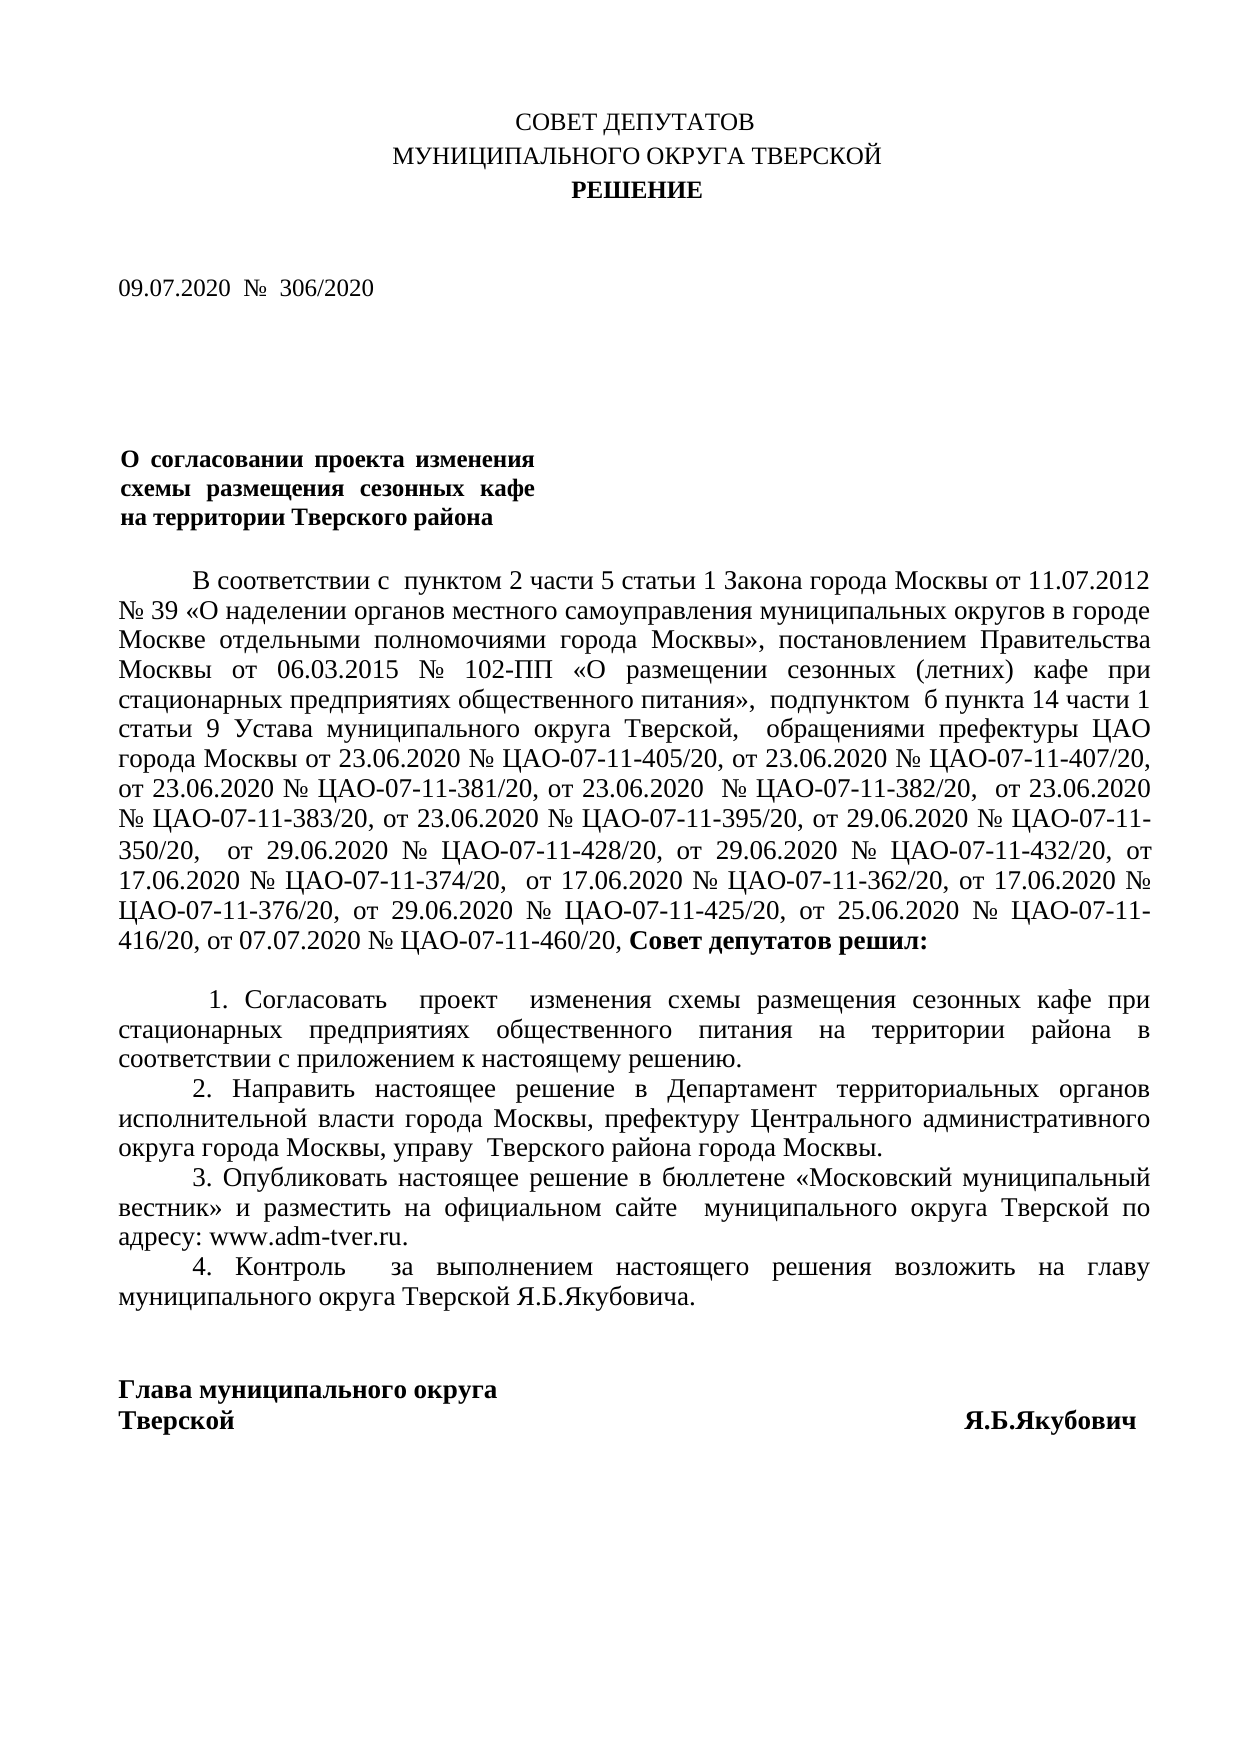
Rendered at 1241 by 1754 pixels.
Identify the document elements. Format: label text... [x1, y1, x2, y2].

text 09.07.2020 № 306/2020 [118, 273, 1152, 302]
text 1. Согласовать проект изменения схемы размещения сезонных кафе при стационарных предприятиях общественного питания на территории района в соответствии с приложением к настоящему решению. [118, 984, 1152, 1073]
text 2. Направить настоящее решение в Департамент территориальных органов исполнительной власти города Москвы, префектуру Центрального административного округа города Москвы, управу Тверского района города Москвы. [118, 1073, 1152, 1162]
text Глава муниципального округа [118, 1373, 1152, 1404]
table_header О согласовании проекта изменения схемы размещения сезонных кафе на территории Тверского района [109, 444, 546, 538]
text 4. Контроль за выполнением настоящего решения возложить на главу муниципального округа Тверской Я.Б.Якубовича. [118, 1251, 1152, 1311]
text Тверской Я.Б.Якубович [118, 1404, 1152, 1435]
text В соответствии с пунктом 2 части 5 статьи 1 Закона города Москвы от 11.07.2012 № 39 «О наделении органов местного самоуправления муниципальных округов в городе Москве отдельными полномочиями города Москвы», постановлением Правительства Москвы от 06.03.2015 № 102-ПП «О размещении сезонных (летних) кафе при стационарных предприятиях общественного питания», подпунктом б пункта 14 части 1 статьи 9 Устава муниципального округа Тверской, обращениями префектуры ЦАО города Москвы от 23.06.2020 № ЦАО-07-11-405/20, от 23.06.2020 № ЦАО-07-11-407/20, от 23.06.2020 № ЦАО-07-11-381/20, от 23.06.2020 № ЦАО-07-11-382/20, от 23.06.2020 № ЦАО-07-11-383/20, от 23.06.2020 № ЦАО-07-11-395/20, от 29.06.2020 № ЦАО-07-11-350/20, от 29.06.2020 № ЦАО-07-11-428/20, от 29.06.2020 № ЦАО-07-11-432/20, от 17.06.2020 № ЦАО-07-11-374/20, от 17.06.2020 № ЦАО-07-11-362/20, от 17.06.2020 № ЦАО-07-11-376/20, от 29.06.2020 № ЦАО-07-11-425/20, от 25.06.2020 № ЦАО-07-11-416/20, от 07.07.2020 № ЦАО-07-11-460/20, Совет депутатов решил: [118, 566, 1152, 955]
text СОВЕТ ДЕПУТАТОВ [118, 103, 1152, 137]
text МУНИЦИПАЛЬНОГО ОКРУГА ТВЕРСКОЙ [122, 137, 1152, 171]
text 3. Опубликовать настоящее решение в бюллетене «Московский муниципальный вестник» и разместить на официальном сайте муниципального округа Тверской по адресу: www.adm-tver.ru. [118, 1162, 1152, 1251]
text РЕШЕНИЕ [122, 171, 1152, 205]
